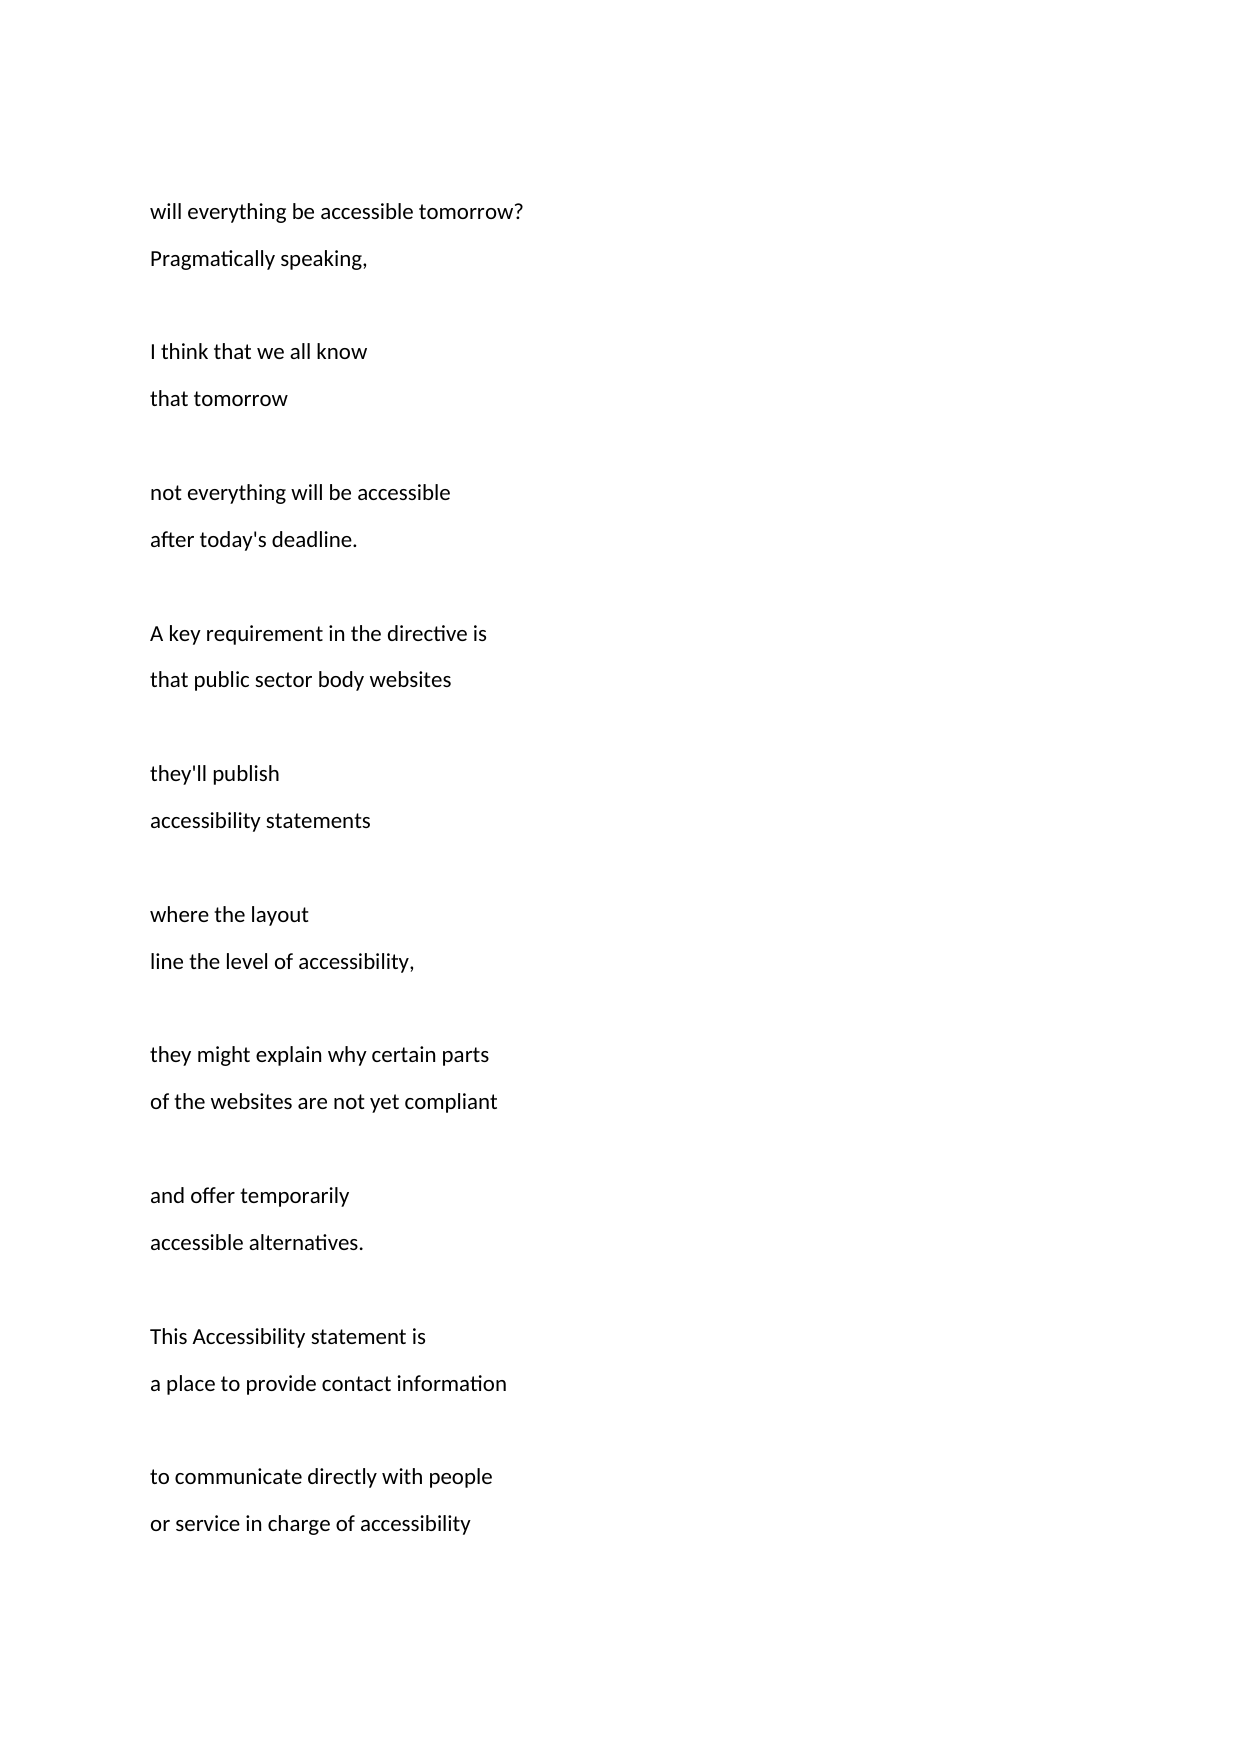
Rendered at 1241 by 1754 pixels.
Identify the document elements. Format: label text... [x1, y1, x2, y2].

text line the level of accessibility, [150, 947, 1090, 975]
text I think that we all know [150, 337, 1090, 366]
text accessibility statements [150, 806, 1090, 834]
text they'll publish [150, 759, 1090, 787]
text that tomorrow [150, 384, 1090, 412]
text of the websites are not yet compliant [150, 1087, 1090, 1116]
text after today's deadline. [150, 525, 1090, 553]
text not everything will be accessible [150, 478, 1090, 506]
text they might explain why certain parts [150, 1041, 1090, 1069]
text or service in charge of accessibility [150, 1509, 1090, 1537]
text This Accessibility statement is [150, 1322, 1090, 1350]
text a place to provide contact information [150, 1369, 1090, 1397]
text accessible alternatives. [150, 1228, 1090, 1256]
text and offer temporarily [150, 1181, 1090, 1209]
text will everything be accessible tomorrow? [150, 197, 1090, 225]
text Pragmatically speaking, [150, 244, 1090, 272]
text A key requirement in the directive is [150, 619, 1090, 647]
text that public sector body websites [150, 666, 1090, 694]
text where the layout [150, 900, 1090, 928]
text to communicate directly with people [150, 1462, 1090, 1491]
